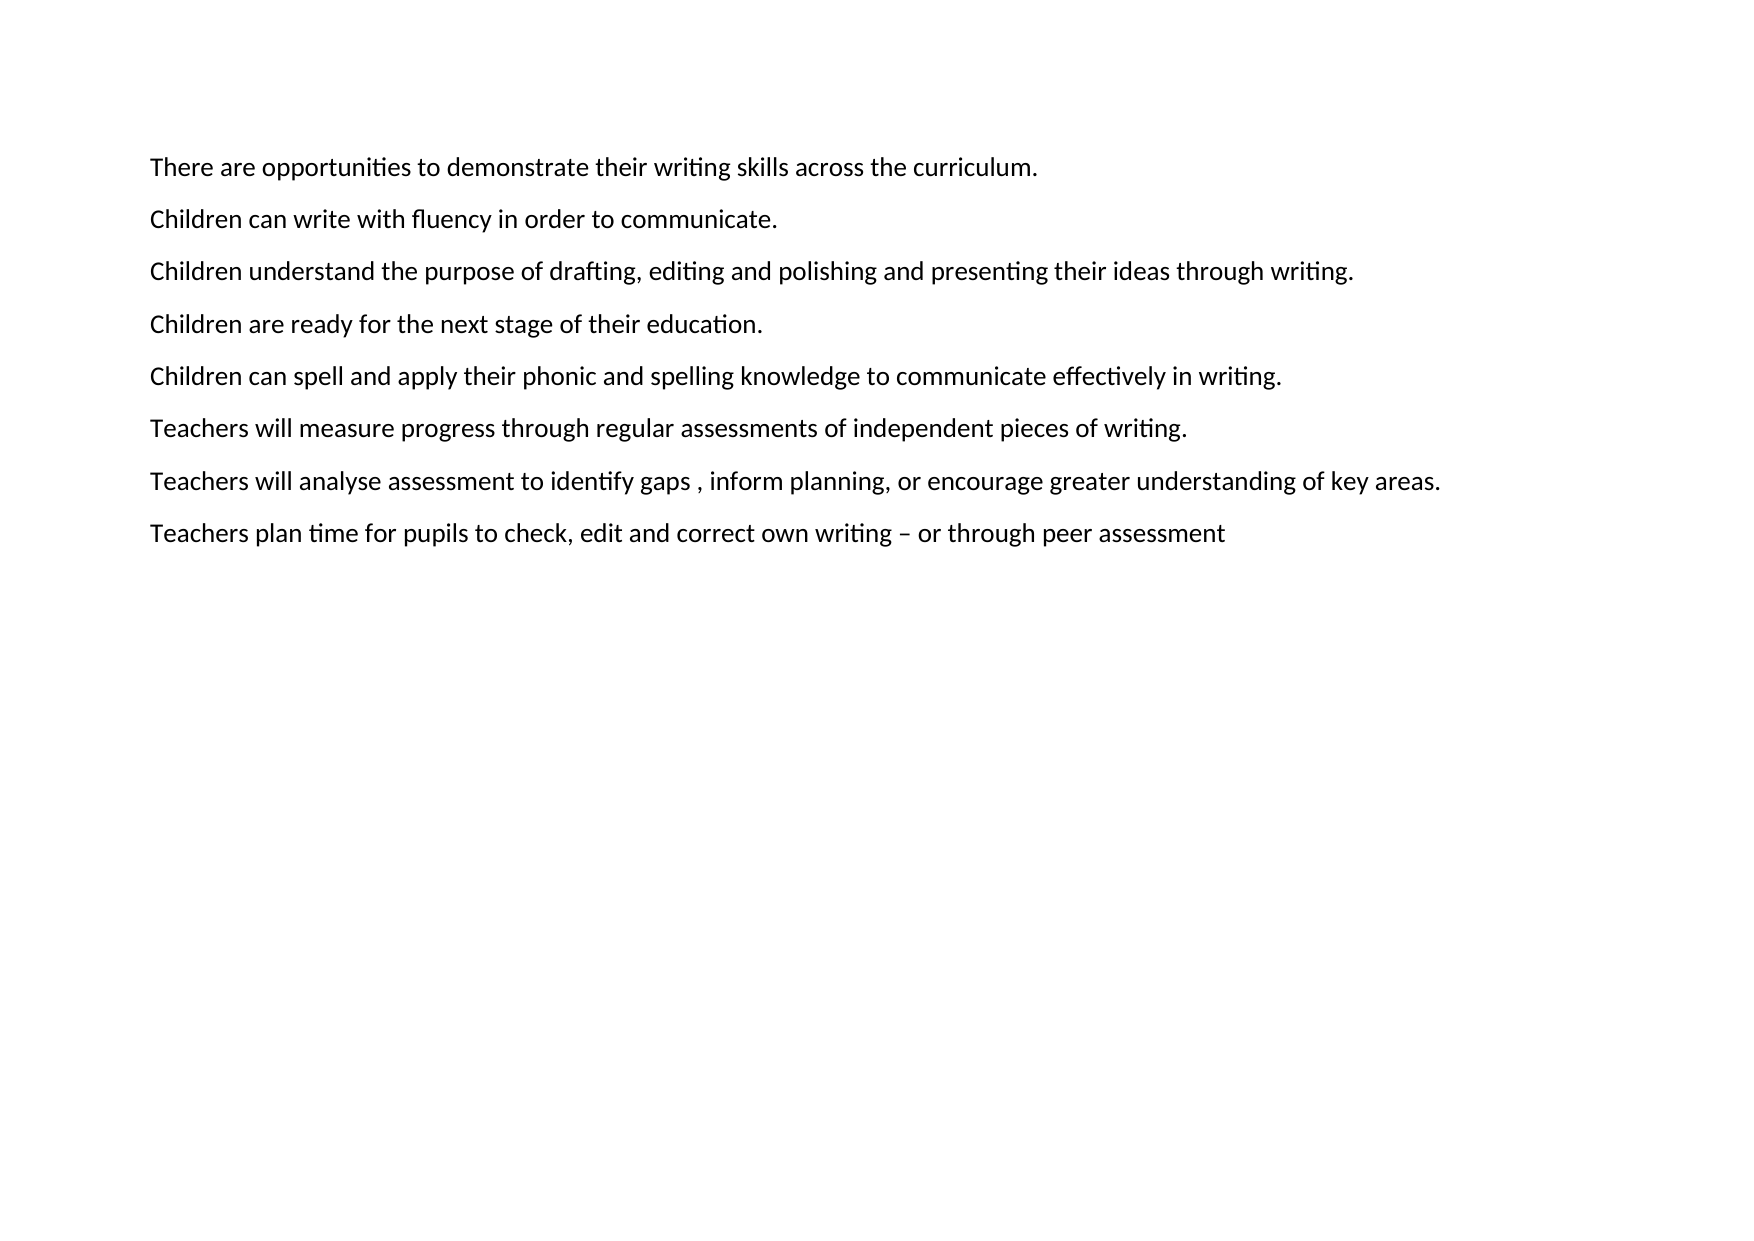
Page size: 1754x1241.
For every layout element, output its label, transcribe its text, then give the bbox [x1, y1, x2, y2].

text Children are ready for the next stage of their education. [150, 307, 1604, 340]
text Children understand the purpose of drafting, editing and polishing and presenting their ideas through writing. [150, 254, 1604, 288]
text Children can write with fluency in order to communicate. [150, 202, 1604, 235]
text There are opportunities to demonstrate their writing skills across the curriculum. [150, 150, 1604, 183]
text Teachers will measure progress through regular assessments of independent pieces of writing. [150, 411, 1604, 444]
text Children can spell and apply their phonic and spelling knowledge to communicate effectively in writing. [150, 359, 1604, 392]
text Teachers plan time for pupils to check, edit and correct own writing – or through peer assessment [150, 516, 1604, 549]
text Teachers will analyse assessment to identify gaps , inform planning, or encourage greater understanding of key areas. [150, 464, 1604, 497]
